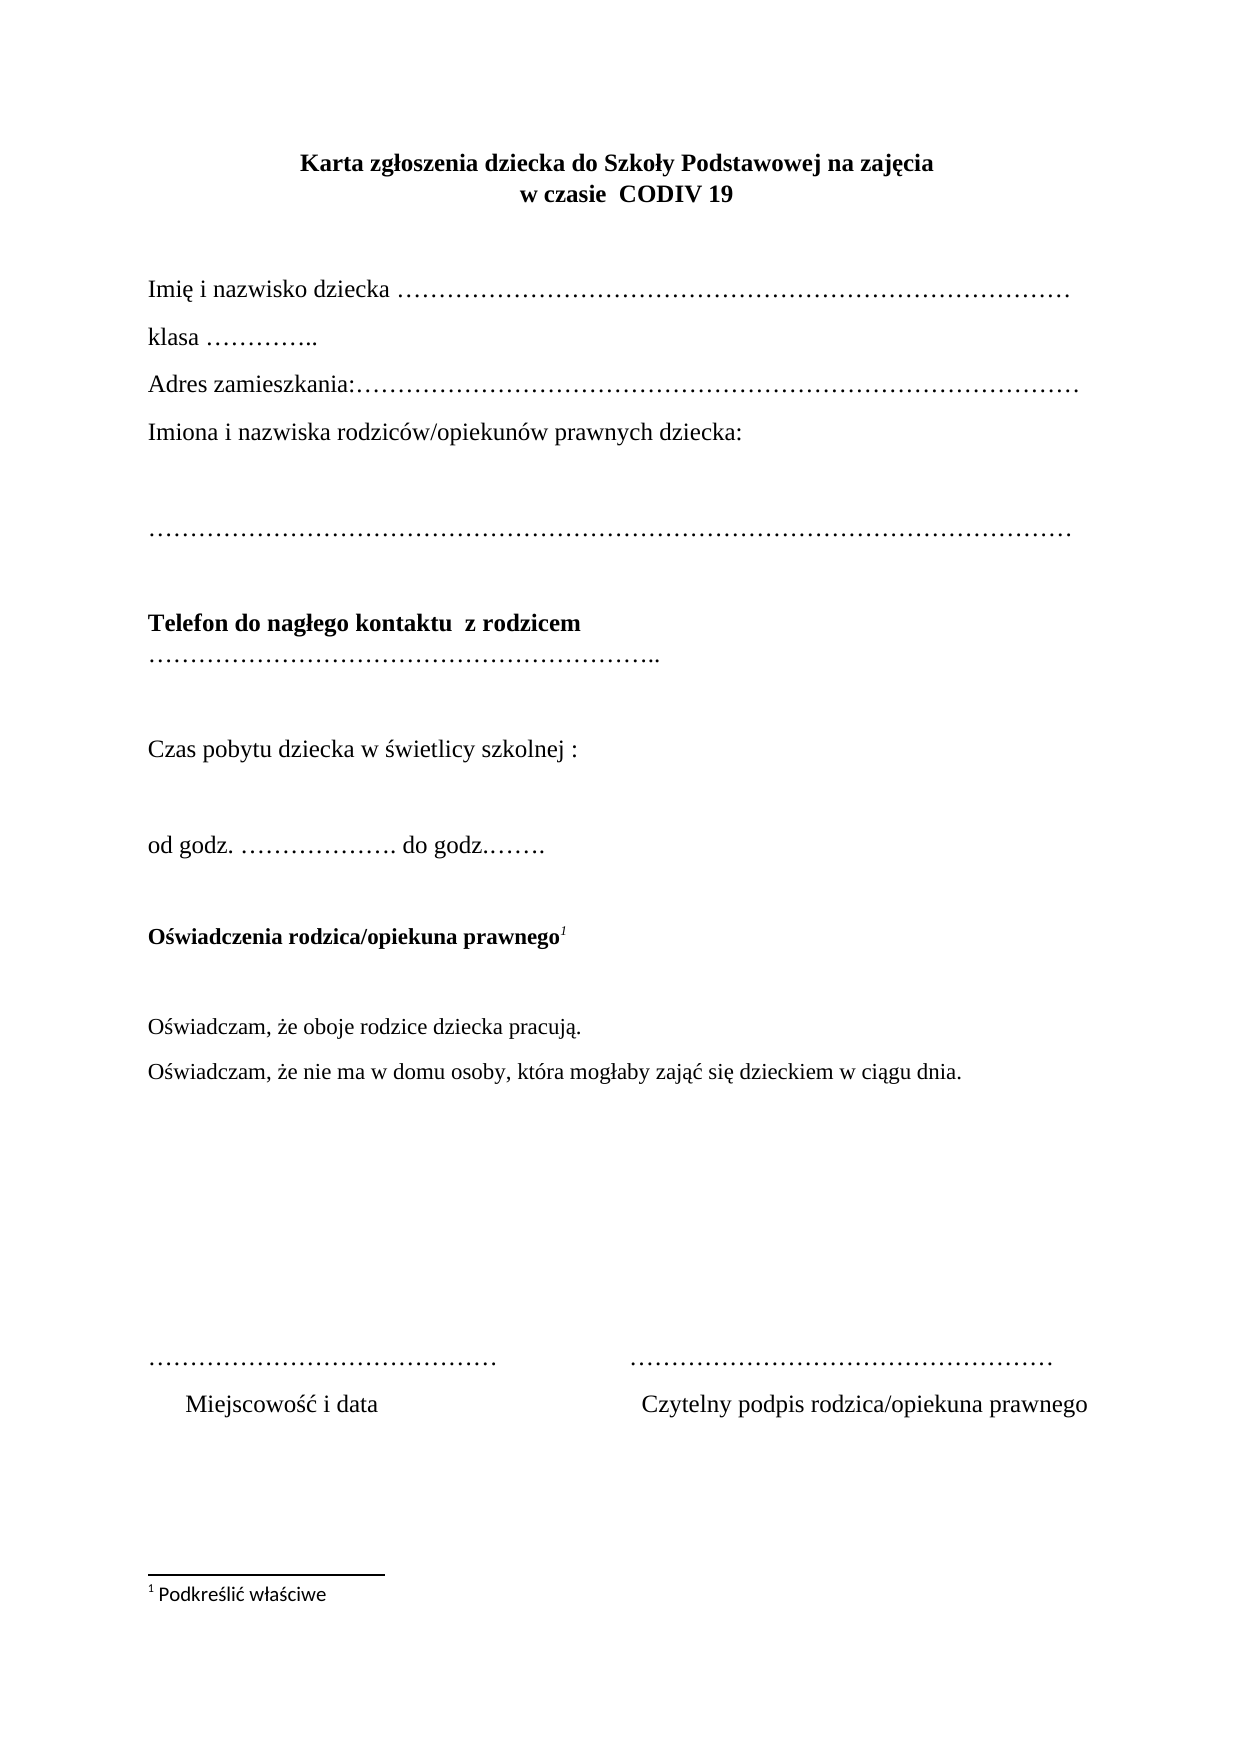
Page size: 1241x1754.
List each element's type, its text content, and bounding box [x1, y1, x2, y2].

text Imiona i nazwiska rodziców/opiekunów prawnych dziecka: [148, 417, 1093, 446]
text …………………………………… …………………………………………… [148, 1342, 1093, 1370]
text od godz. ………………. do godz.……. [148, 830, 1093, 859]
text Karta zgłoszenia dziecka do Szkoły Podstawowej na zajęcia w czasie CODIV 19 [148, 148, 1093, 207]
text Adres zamieszkania:…………………………………………………………………………… [148, 369, 1093, 398]
text Oświadczam, że nie ma w domu osoby, która mogłaby zająć się dzieckiem w ciągu dnia. [148, 1058, 1093, 1084]
text klasa ………….. [148, 322, 1093, 351]
text ………………………………………………………………………………………………… [148, 513, 1093, 541]
text Oświadczenia rodzica/opiekuna prawnego [148, 923, 1093, 949]
text Imię i nazwisko dziecka ……………………………………………………………………… [148, 274, 1093, 303]
text Miejscowość i data Czytelny podpis rodzica/opiekuna prawnego [148, 1389, 1093, 1418]
text Czas pobytu dziecka w świetlicy szkolnej : [148, 734, 1093, 763]
text Oświadczam, że oboje rodzice dziecka pracują. [148, 1013, 1093, 1039]
text Telefon do nagłego kontaktu z rodzicem …………………………………………………….. [148, 608, 1093, 668]
